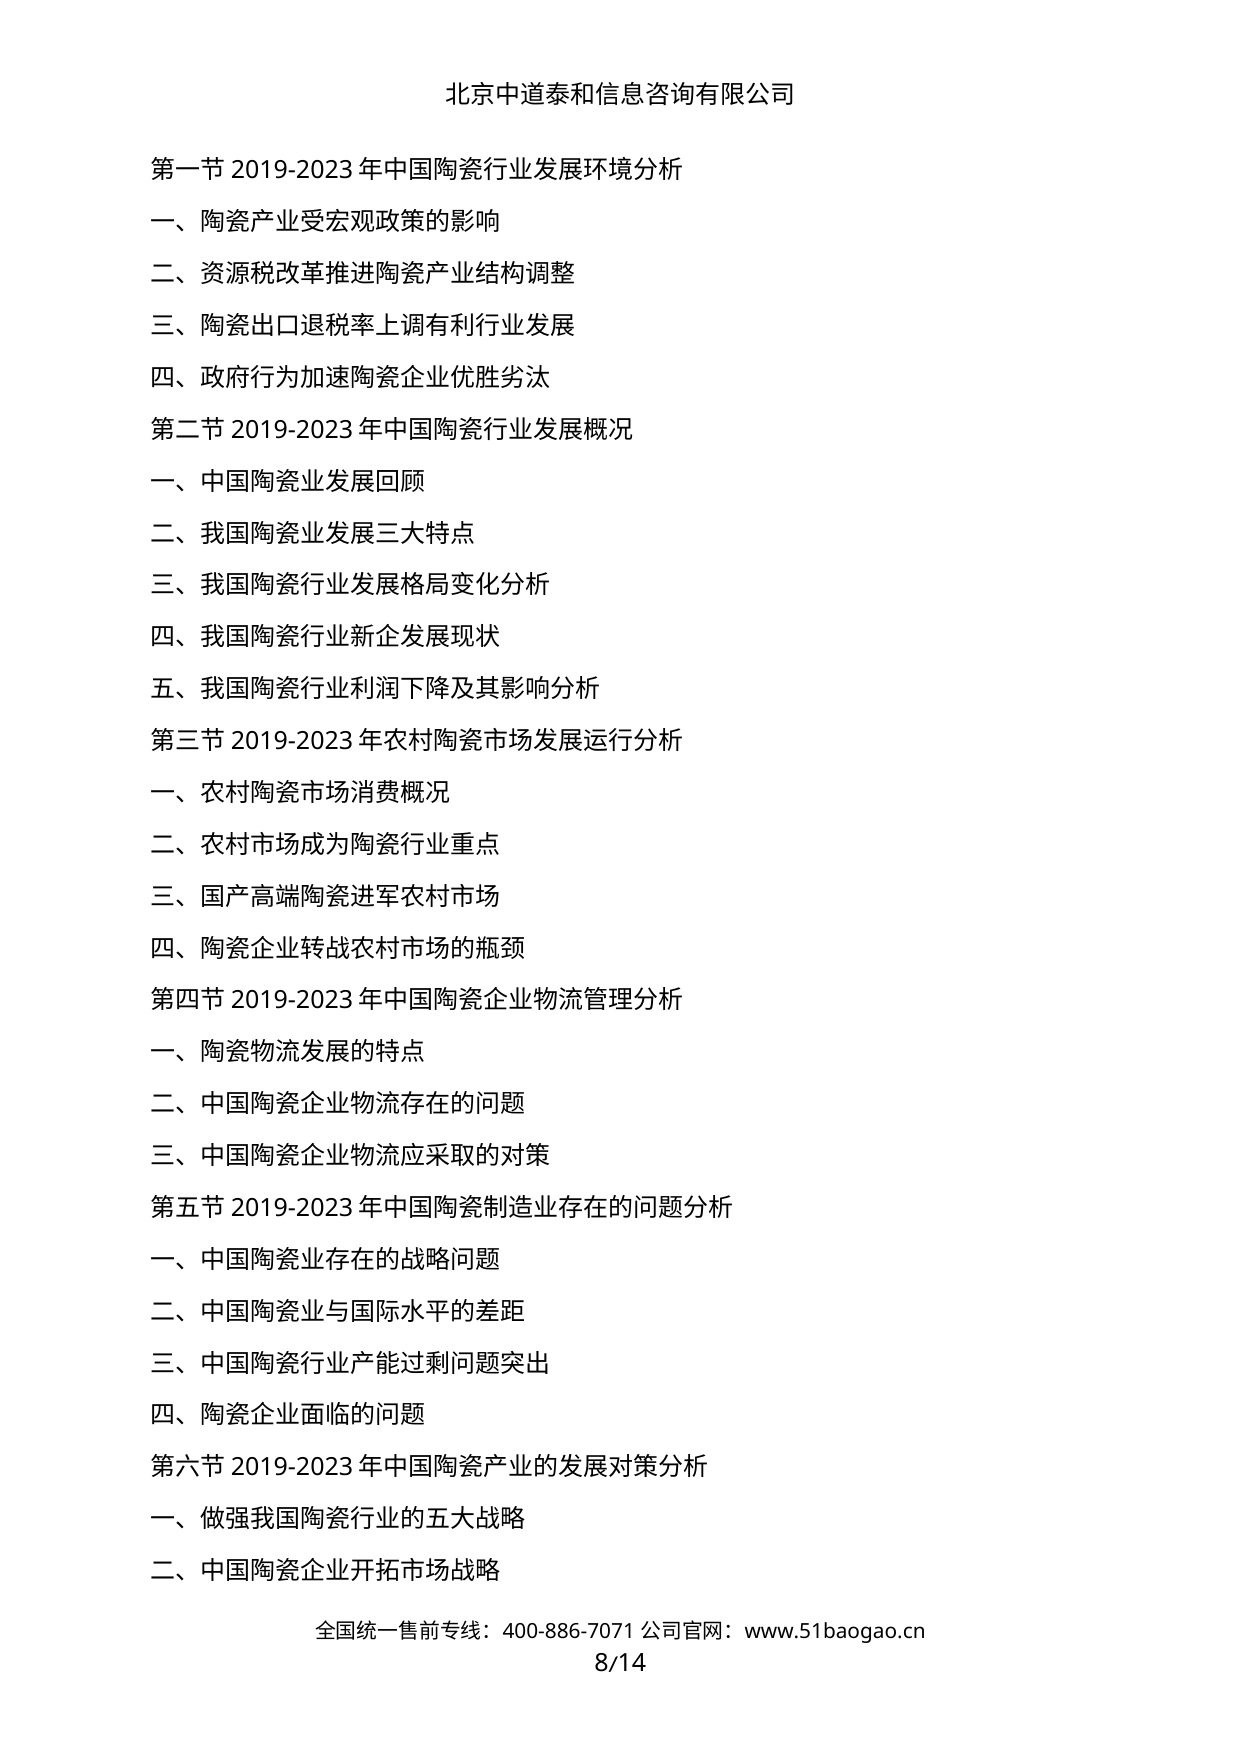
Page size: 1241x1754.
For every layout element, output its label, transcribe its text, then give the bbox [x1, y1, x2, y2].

text 一、陶瓷产业受宏观政策的影响 [150, 202, 1090, 238]
text 一、中国陶瓷业存在的战略问题 [150, 1239, 1090, 1276]
text 第二节 2019-2023年中国陶瓷行业发展概况 [150, 409, 1090, 446]
text 二、资源税改革推进陶瓷产业结构调整 [150, 254, 1090, 290]
text 二、中国陶瓷企业物流存在的问题 [150, 1084, 1090, 1120]
text 四、陶瓷企业面临的问题 [150, 1395, 1090, 1431]
text 第四节 2019-2023年中国陶瓷企业物流管理分析 [150, 980, 1090, 1016]
text 四、我国陶瓷行业新企发展现状 [150, 617, 1090, 653]
text 三、陶瓷出口退税率上调有利行业发展 [150, 306, 1090, 342]
text 第三节 2019-2023年农村陶瓷市场发展运行分析 [150, 721, 1090, 757]
text 四、陶瓷企业转战农村市场的瓶颈 [150, 928, 1090, 964]
text 三、我国陶瓷行业发展格局变化分析 [150, 565, 1090, 601]
text 二、我国陶瓷业发展三大特点 [150, 513, 1090, 549]
text 二、农村市场成为陶瓷行业重点 [150, 824, 1090, 861]
text 四、政府行为加速陶瓷企业优胜劣汰 [150, 357, 1090, 394]
text 一、陶瓷物流发展的特点 [150, 1032, 1090, 1068]
text 一、中国陶瓷业发展回顾 [150, 461, 1090, 497]
text 三、国产高端陶瓷进军农村市场 [150, 876, 1090, 912]
text 第六节 2019-2023年中国陶瓷产业的发展对策分析 [150, 1447, 1090, 1483]
text 三、中国陶瓷企业物流应采取的对策 [150, 1136, 1090, 1172]
text 二、中国陶瓷企业开拓市场战略 [150, 1551, 1090, 1587]
text 五、我国陶瓷行业利润下降及其影响分析 [150, 669, 1090, 705]
text 一、做强我国陶瓷行业的五大战略 [150, 1499, 1090, 1535]
text 第一节 2019-2023年中国陶瓷行业发展环境分析 [150, 150, 1090, 186]
text 第五节 2019-2023年中国陶瓷制造业存在的问题分析 [150, 1187, 1090, 1224]
text 二、中国陶瓷业与国际水平的差距 [150, 1291, 1090, 1327]
text 一、农村陶瓷市场消费概况 [150, 772, 1090, 809]
text 三、中国陶瓷行业产能过剩问题突出 [150, 1343, 1090, 1379]
